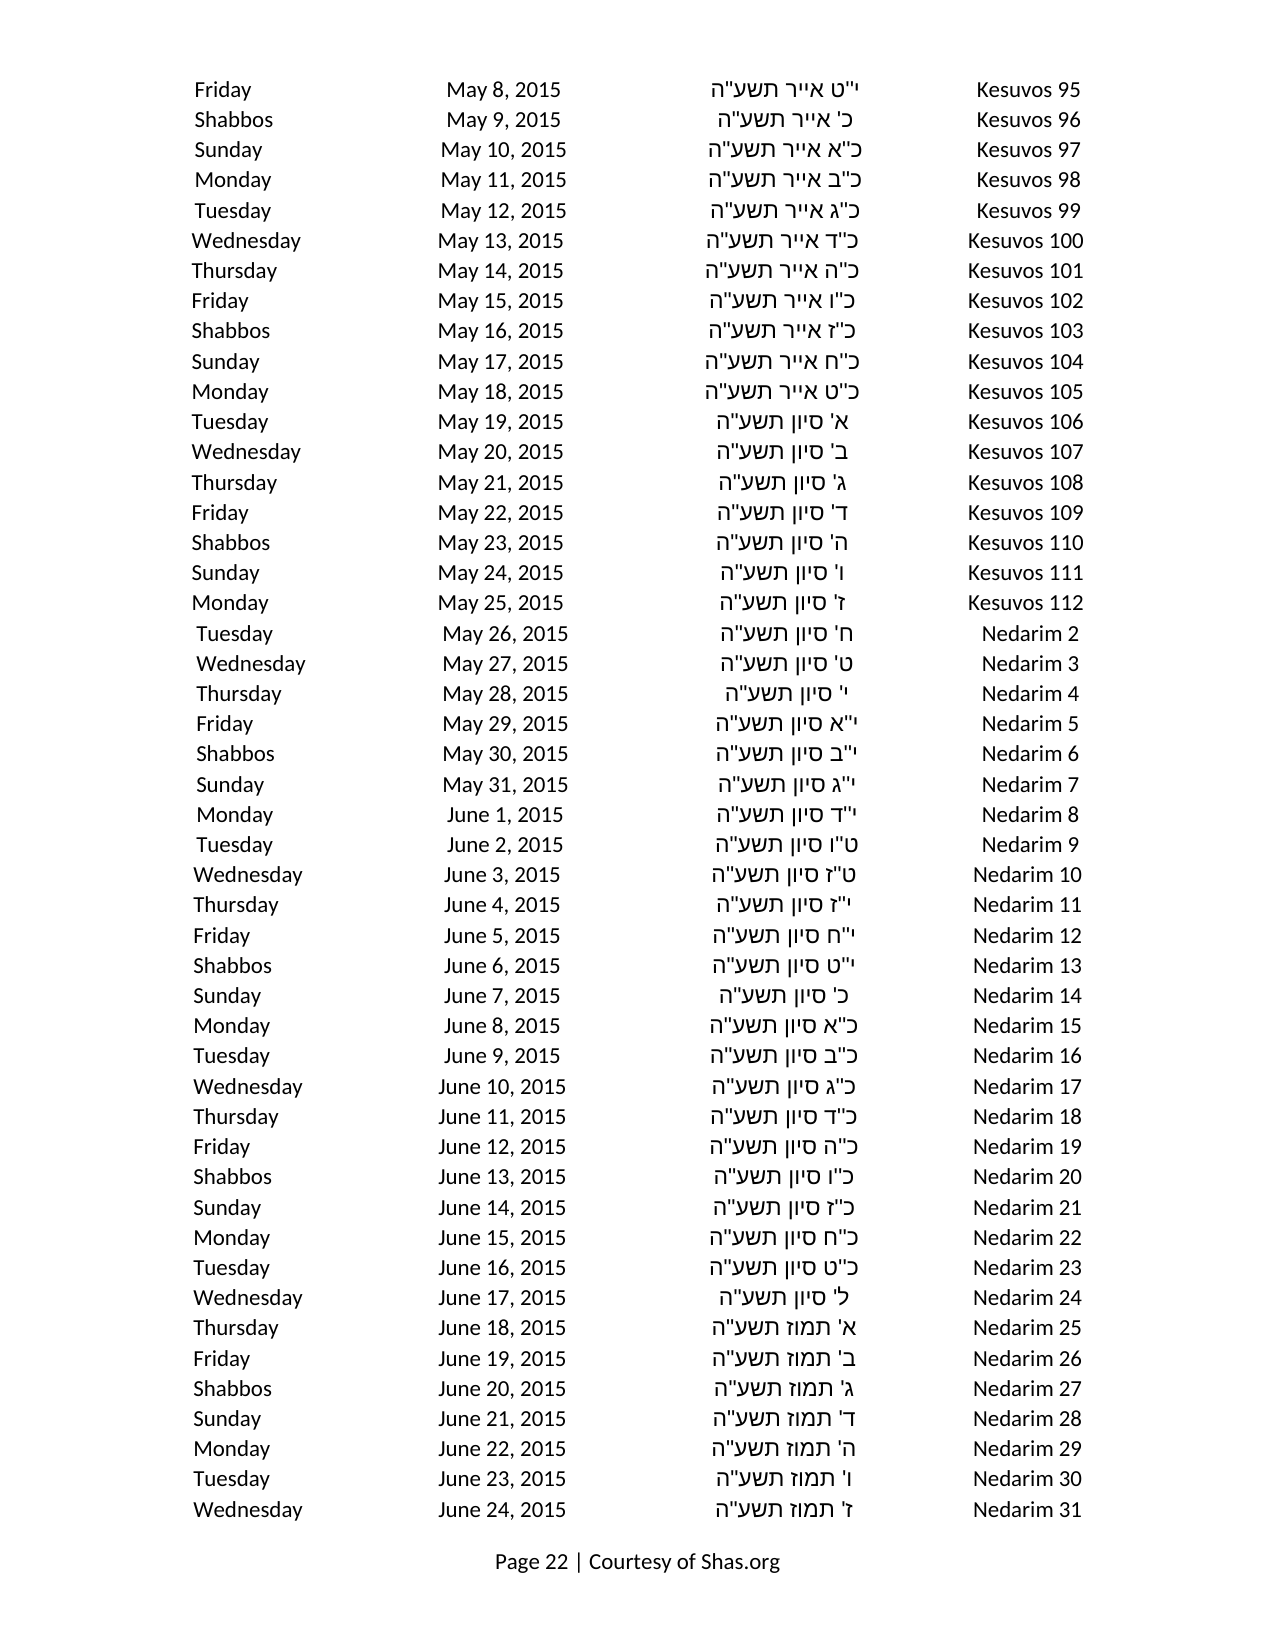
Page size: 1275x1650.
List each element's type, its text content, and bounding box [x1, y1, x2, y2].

text Shabbos May 16, 2015 כ''ז אייר תשע"ה Kesuvos 103 [75, 317, 1200, 345]
text Shabbos May 30, 2015 י''ב סיון תשע"ה Nedarim 6 [75, 739, 1200, 768]
text Sunday June 14, 2015 כ''ז סיון תשע"ה Nedarim 21 [75, 1193, 1200, 1221]
text Friday May 8, 2015 י''ט אייר תשע"ה Kesuvos 95 [75, 75, 1200, 103]
text Sunday May 10, 2015 כ''א אייר תשע"ה Kesuvos 97 [75, 135, 1200, 163]
text Monday May 18, 2015 כ''ט אייר תשע"ה Kesuvos 105 [75, 377, 1200, 405]
text Wednesday June 10, 2015 כ''ג סיון תשע"ה Nedarim 17 [75, 1072, 1200, 1100]
text Tuesday May 12, 2015 כ''ג אייר תשע"ה Kesuvos 99 [75, 196, 1200, 224]
text Wednesday May 27, 2015 ט' סיון תשע"ה Nedarim 3 [75, 649, 1200, 677]
text Shabbos June 20, 2015 ג' תמוז תשע"ה Nedarim 27 [75, 1374, 1200, 1402]
text Tuesday May 26, 2015 ח' סיון תשע"ה Nedarim 2 [75, 619, 1200, 647]
text Wednesday June 3, 2015 ט''ז סיון תשע"ה Nedarim 10 [75, 860, 1200, 888]
text Sunday May 17, 2015 כ''ח אייר תשע"ה Kesuvos 104 [75, 347, 1200, 375]
text Friday June 19, 2015 ב' תמוז תשע"ה Nedarim 26 [75, 1344, 1200, 1372]
text Tuesday June 23, 2015 ו' תמוז תשע"ה Nedarim 30 [75, 1464, 1200, 1493]
text Monday June 1, 2015 י''ד סיון תשע"ה Nedarim 8 [75, 800, 1200, 828]
text Friday May 29, 2015 י''א סיון תשע"ה Nedarim 5 [75, 709, 1200, 737]
text Friday May 15, 2015 כ''ו אייר תשע"ה Kesuvos 102 [75, 286, 1200, 314]
text Friday May 22, 2015 ד' סיון תשע"ה Kesuvos 109 [75, 498, 1200, 526]
text Wednesday May 13, 2015 כ''ד אייר תשע"ה Kesuvos 100 [75, 226, 1200, 254]
text Thursday June 18, 2015 א' תמוז תשע"ה Nedarim 25 [75, 1313, 1200, 1342]
text Monday June 22, 2015 ה' תמוז תשע"ה Nedarim 29 [75, 1434, 1200, 1462]
text Monday June 15, 2015 כ''ח סיון תשע"ה Nedarim 22 [75, 1223, 1200, 1251]
text Sunday May 31, 2015 י''ג סיון תשע"ה Nedarim 7 [75, 770, 1200, 798]
text Thursday June 4, 2015 י''ז סיון תשע"ה Nedarim 11 [75, 891, 1200, 919]
text Sunday May 24, 2015 ו' סיון תשע"ה Kesuvos 111 [75, 558, 1200, 586]
text Wednesday May 20, 2015 ב' סיון תשע"ה Kesuvos 107 [75, 437, 1200, 466]
text Thursday May 21, 2015 ג' סיון תשע"ה Kesuvos 108 [75, 468, 1200, 496]
text Wednesday June 17, 2015 ל' סיון תשע"ה Nedarim 24 [75, 1283, 1200, 1311]
text Tuesday June 2, 2015 ט''ו סיון תשע"ה Nedarim 9 [75, 830, 1200, 858]
text Tuesday June 9, 2015 כ''ב סיון תשע"ה Nedarim 16 [75, 1042, 1200, 1070]
text Shabbos June 6, 2015 י''ט סיון תשע"ה Nedarim 13 [75, 951, 1200, 979]
text Friday June 12, 2015 כ''ה סיון תשע"ה Nedarim 19 [75, 1132, 1200, 1160]
text Shabbos June 13, 2015 כ''ו סיון תשע"ה Nedarim 20 [75, 1162, 1200, 1191]
text Shabbos May 9, 2015 כ' אייר תשע"ה Kesuvos 96 [75, 105, 1200, 133]
text Sunday June 21, 2015 ד' תמוז תשע"ה Nedarim 28 [75, 1404, 1200, 1432]
text Sunday June 7, 2015 כ' סיון תשע"ה Nedarim 14 [75, 981, 1200, 1009]
text Tuesday June 16, 2015 כ''ט סיון תשע"ה Nedarim 23 [75, 1253, 1200, 1281]
text Monday June 8, 2015 כ''א סיון תשע"ה Nedarim 15 [75, 1011, 1200, 1039]
text Shabbos May 23, 2015 ה' סיון תשע"ה Kesuvos 110 [75, 528, 1200, 556]
text Friday June 5, 2015 י''ח סיון תשע"ה Nedarim 12 [75, 921, 1200, 949]
text Thursday May 14, 2015 כ''ה אייר תשע"ה Kesuvos 101 [75, 256, 1200, 284]
text Thursday May 28, 2015 י' סיון תשע"ה Nedarim 4 [75, 679, 1200, 707]
text Monday May 25, 2015 ז' סיון תשע"ה Kesuvos 112 [75, 588, 1200, 617]
text Monday May 11, 2015 כ''ב אייר תשע"ה Kesuvos 98 [75, 166, 1200, 194]
text Thursday June 11, 2015 כ''ד סיון תשע"ה Nedarim 18 [75, 1102, 1200, 1130]
text Tuesday May 19, 2015 א' סיון תשע"ה Kesuvos 106 [75, 407, 1200, 435]
text Wednesday June 24, 2015 ז' תמוז תשע"ה Nedarim 31 [75, 1495, 1200, 1523]
